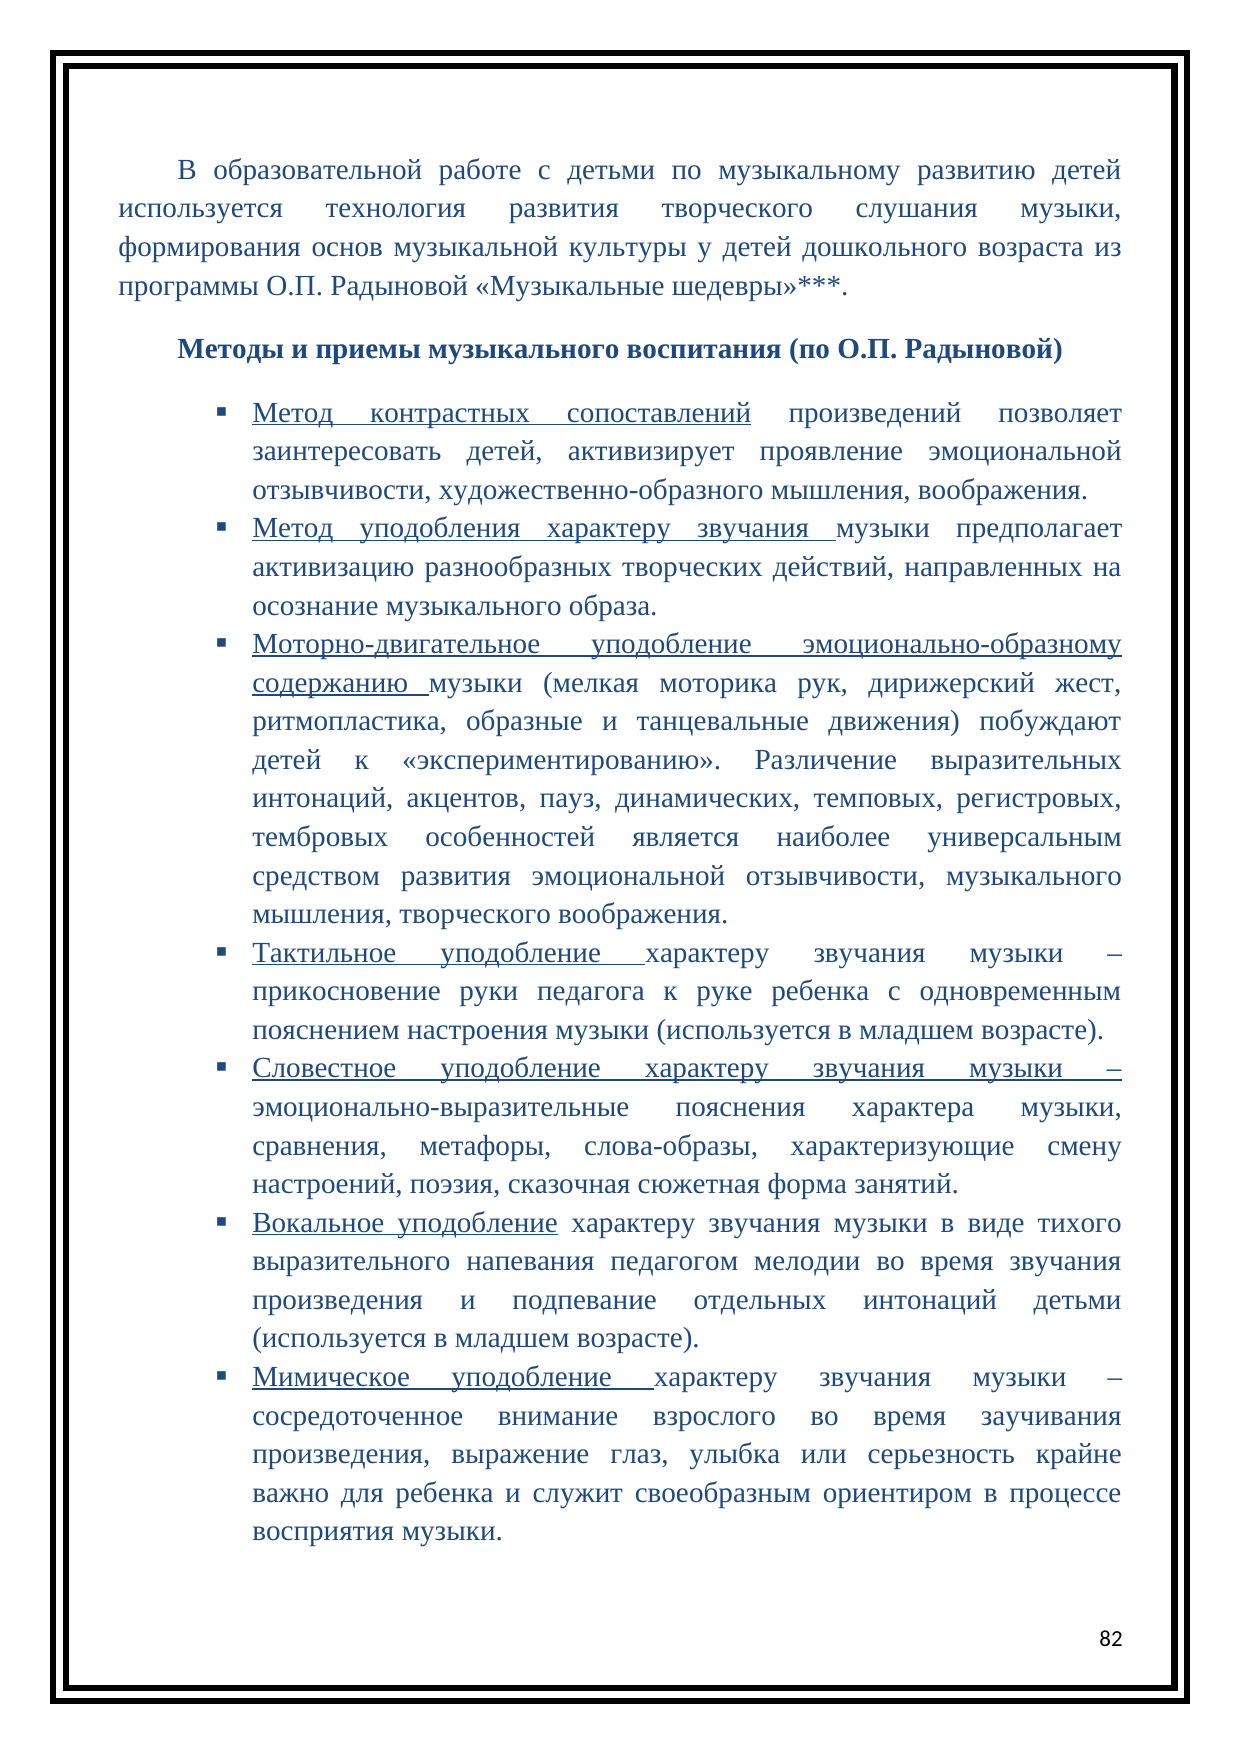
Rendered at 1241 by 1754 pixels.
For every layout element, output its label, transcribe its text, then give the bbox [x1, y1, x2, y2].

text Методы и приемы музыкального воспитания (по О.П. Радыновой) [118, 331, 1122, 365]
list Мимическое уподобление характеру звучания музыки – сосредоточенное внимание взрослого во время заучивания произведения, выражение глаз, улыбка или серьезность крайне важно для ребенка и служит своеобразным ориентиром в процессе восприятия музыки. [214, 1359, 1122, 1547]
text В образовательной работе с детьми по музыкальному развитию детей используется технология развития творческого слушания музыки, формирования основ музыкальной культуры у детей дошкольного возраста из программы О.П. Радыновой «Музыкальные шедевры»***. [118, 152, 1122, 301]
list Метод контрастных сопоставлений произведений позволяет заинтересовать детей, активизирует проявление эмоциональной отзывчивости, художественно-образного мышления, воображения. [214, 395, 1122, 506]
list Моторно-двигательное уподобление эмоционально-образному содержанию музыки (мелкая моторика рук, дирижерский жест, ритмопластика, образные и танцевальные движения) побуждают детей к «экспериментированию». Различение выразительных интонаций, акцентов, пауз, динамических, темповых, регистровых, тембровых особенностей является наиболее универсальным средством развития эмоциональной отзывчивости, музыкального мышления, творческого воображения. [214, 626, 1122, 930]
list Тактильное уподобление характеру звучания музыки – прикосновение руки педагога к руке ребенка с одновременным пояснением настроения музыки (используется в младшем возрасте). [214, 935, 1122, 1045]
list Словестное уподобление характеру звучания музыки –эмоционально-выразительные пояснения характера музыки, сравнения, метафоры, слова-образы, характеризующие смену настроений, поэзия, сказочная сюжетная форма занятий. [214, 1050, 1122, 1200]
list Вокальное уподобление характеру звучания музыки в виде тихого выразительного напевания педагогом мелодии во время звучания произведения и подпевание отдельных интонаций детьми (используется в младшем возрасте). [214, 1205, 1122, 1354]
list Метод уподобления характеру звучания музыки предполагает активизацию разнообразных творческих действий, направленных на осознание музыкального образа. [214, 511, 1122, 621]
